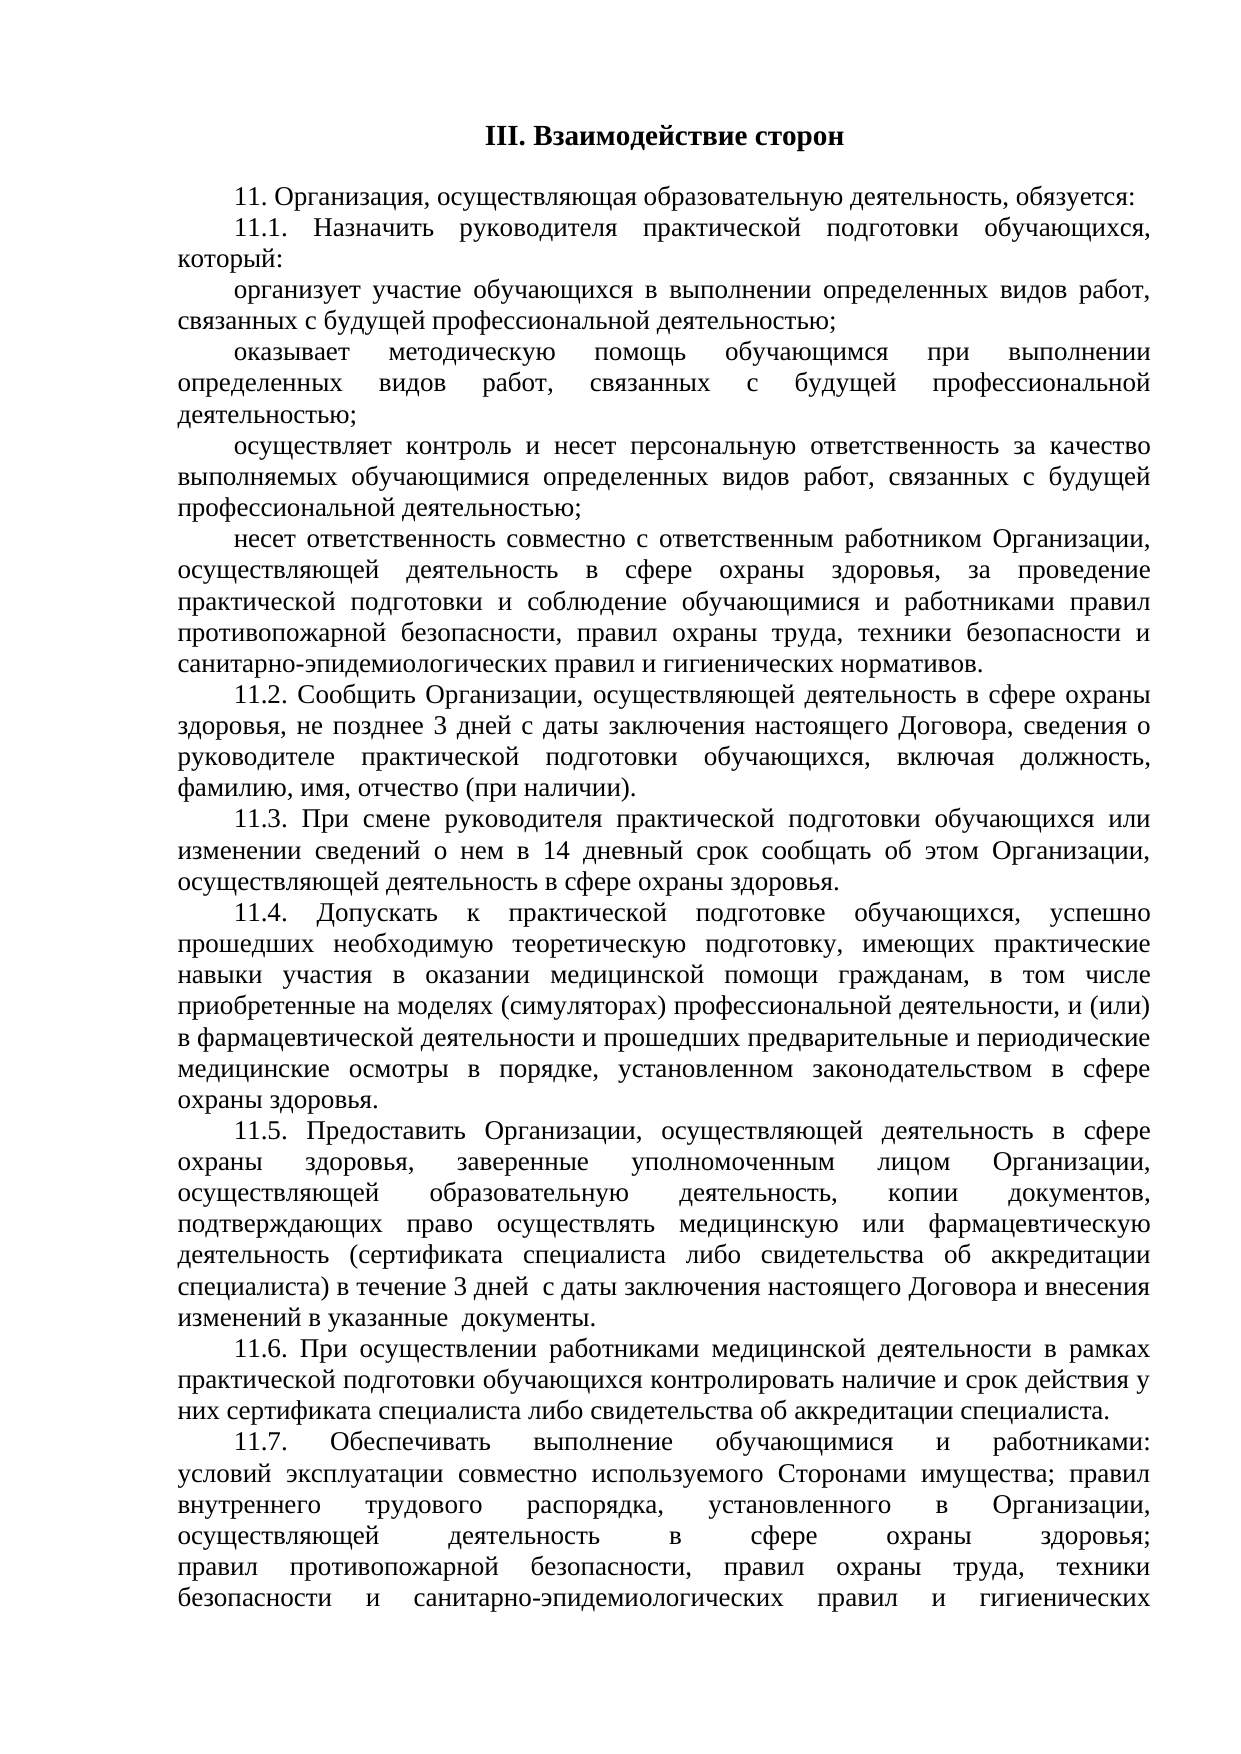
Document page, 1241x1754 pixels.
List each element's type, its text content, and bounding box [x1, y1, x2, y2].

text 11.1. Назначить руководителя практической подготовки обучающихся, который: [177, 211, 1152, 273]
text 11.4. Допускать к практической подготовке обучающихся, успешно прошедших необходимую теоретическую подготовку, имеющих практические навыки участия в оказании медицинской помощи гражданам, в том числе приобретенные на моделях (симуляторах) профессиональной деятельности, и (или) в фармацевтической деятельности и прошедших предварительные и периодические медицинские осмотры в порядке, установленном законодательством в сфере охраны здоровья. [177, 896, 1152, 1114]
text осуществляет контроль и несет персональную ответственность за качество выполняемых обучающимися определенных видов работ, связанных с будущей профессиональной деятельностью; [177, 429, 1152, 522]
text 11.6. При осуществлении работниками медицинской деятельности в рамках практической подготовки обучающихся контролировать наличие и срок действия у них сертификата специалиста либо свидетельства об аккредитации специалиста. [177, 1332, 1152, 1426]
text 11.2. Сообщить Организации, осуществляющей деятельность в сфере охраны здоровья, не позднее 3 дней с даты заключения настоящего Договора, сведения о руководителе практической подготовки обучающихся, включая должность, фамилию, имя, отчество (при наличии). [177, 678, 1152, 803]
text 11. Организация, осуществляющая образовательную деятельность, обязуется: [177, 180, 1152, 211]
text несет ответственность совместно с ответственным работником Организации, осуществляющей деятельность в сфере охраны здоровья, за проведение практической подготовки и соблюдение обучающимися и работниками правил противопожарной безопасности, правил охраны труда, техники безопасности и санитарно-эпидемиологических правил и гигиенических нормативов. [177, 522, 1152, 678]
text III. Взаимодействие сторон [177, 118, 1152, 152]
text оказывает методическую помощь обучающимся при выполнении определенных видов работ, связанных с будущей профессиональной деятельностью; [177, 335, 1152, 429]
text 11.5. Предоставить Организации, осуществляющей деятельность в сфере охраны здоровья, заверенные уполномоченным лицом Организации, осуществляющей образовательную деятельность, копии документов, подтверждающих право осуществлять медицинскую или фармацевтическую деятельность (сертификата специалиста либо свидетельства об аккредитации специалиста) в течение 3 дней с даты заключения настоящего Договора и внесения изменений в указанные документы. [177, 1114, 1152, 1332]
text организует участие обучающихся в выполнении определенных видов работ, связанных с будущей профессиональной деятельностью; [177, 273, 1152, 335]
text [177, 1426, 1152, 1612]
text 11.3. При смене руководителя практической подготовки обучающихся или изменении сведений о нем в 14 дневный срок сообщать об этом Организации, осуществляющей деятельность в сфере охраны здоровья. [177, 803, 1152, 896]
